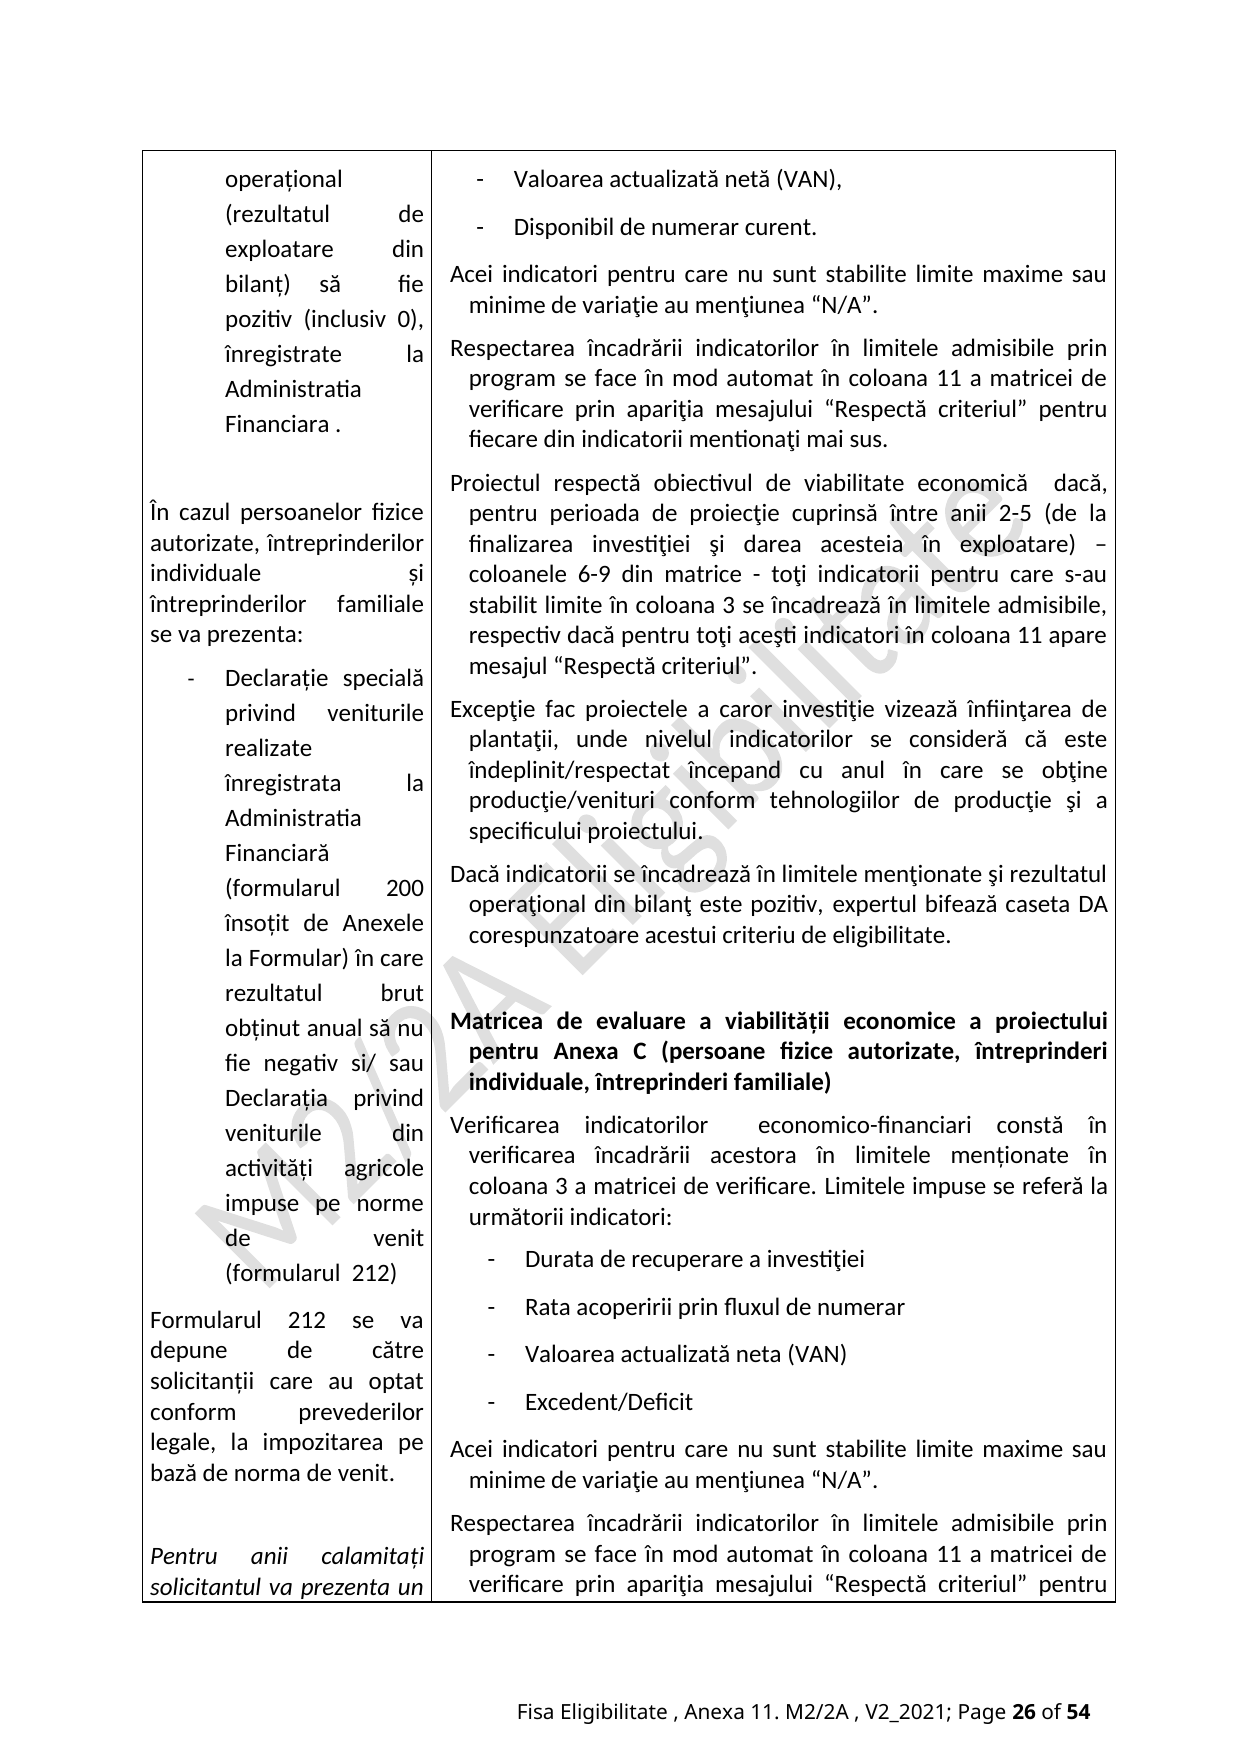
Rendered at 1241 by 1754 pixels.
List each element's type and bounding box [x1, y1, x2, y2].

table_cell [143, 151, 431, 1601]
table_cell [432, 151, 1115, 1601]
